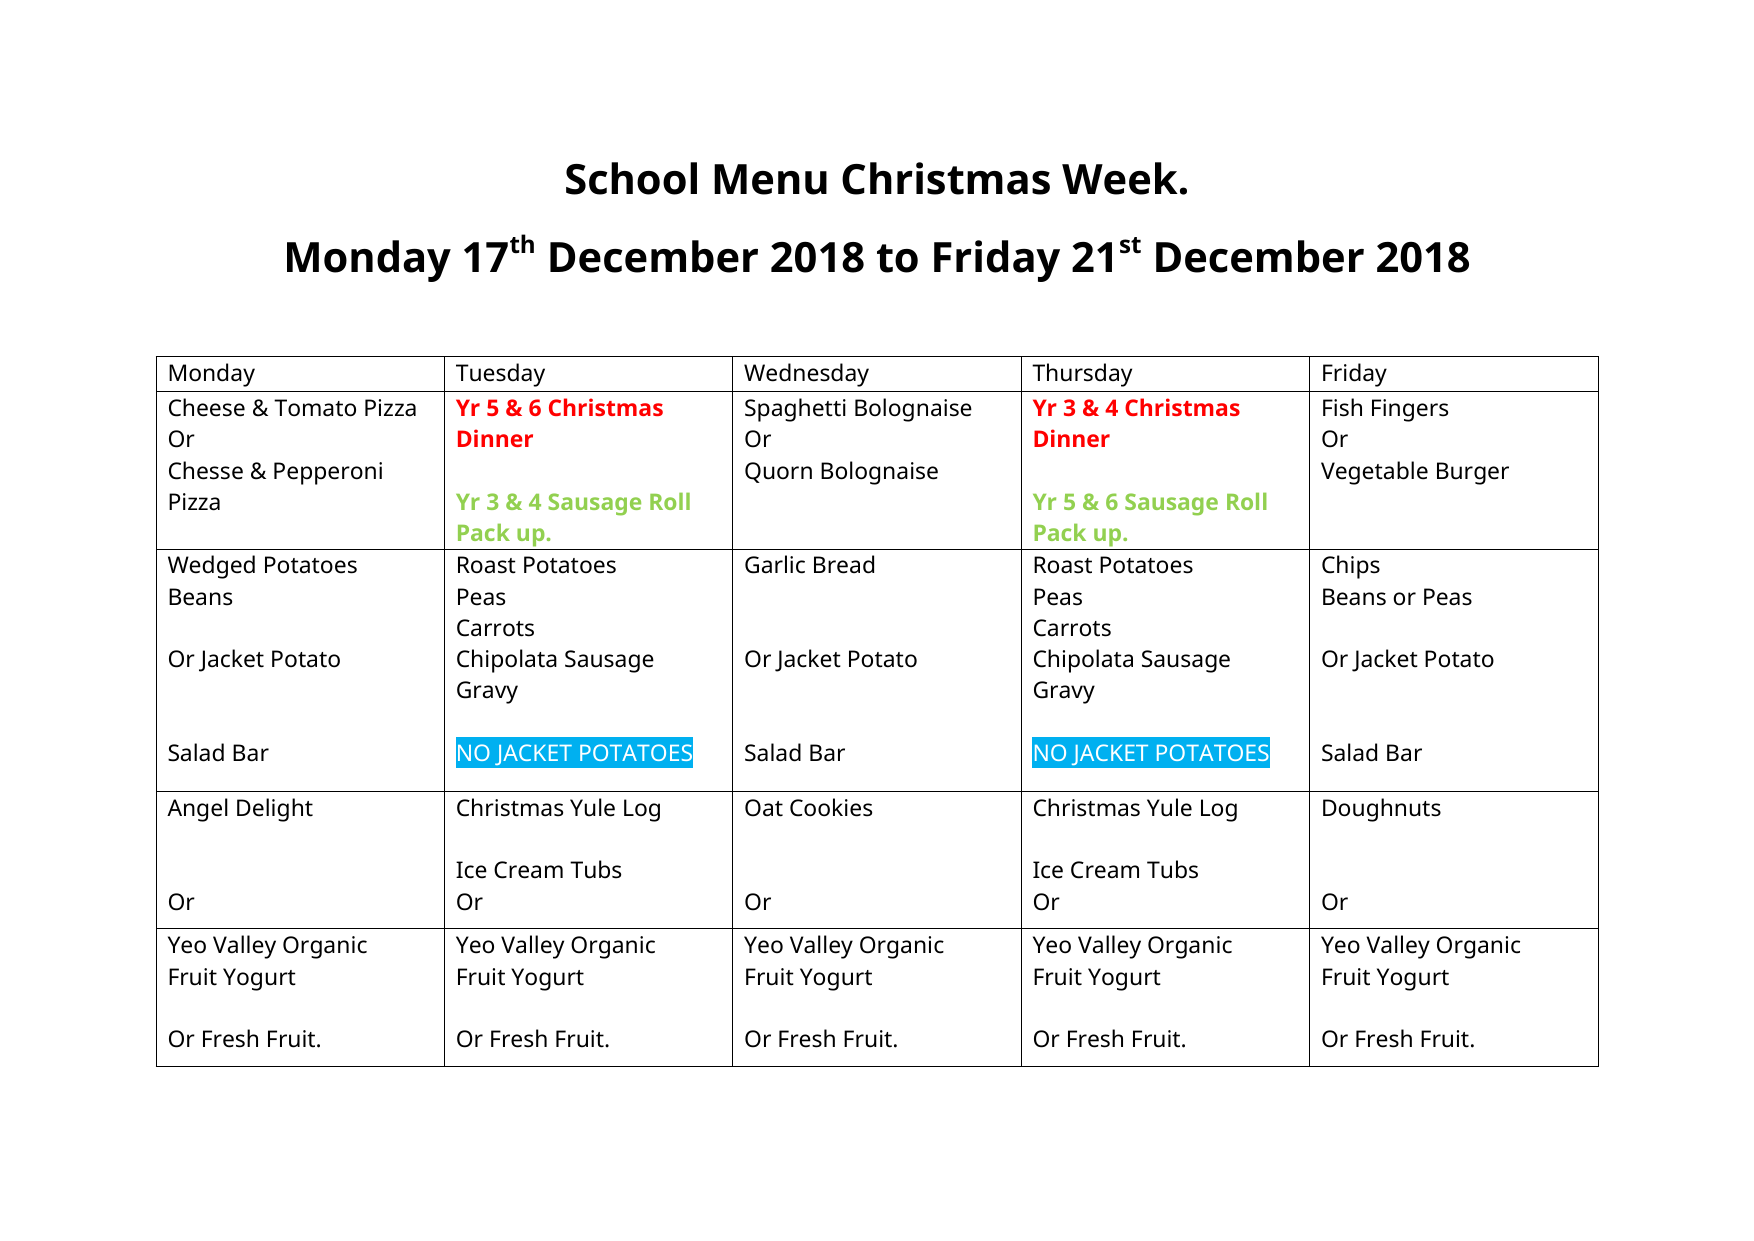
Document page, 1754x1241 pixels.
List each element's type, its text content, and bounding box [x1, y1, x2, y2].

table_cell Doughnuts Or [1310, 792, 1598, 928]
text School Menu Christmas Week. [150, 150, 1604, 207]
table_cell Cheese & Tomato Pizza Or Chesse & Pepperoni Pizza [157, 392, 444, 548]
table_cell Wedged Potatoes Beans Or Jacket Potato Salad Bar [157, 550, 444, 791]
table_header Tuesday [445, 357, 732, 391]
table_cell Yr 3 & 4 Christmas Dinner Yr 5 & 6 Sausage Roll Pack up. [1022, 392, 1309, 548]
table_cell Yeo Valley Organic Fruit Yogurt Or Fresh Fruit. [733, 929, 1021, 1066]
table_cell Spaghetti Bolognaise Or Quorn Bolognaise [733, 392, 1021, 548]
table_cell Yeo Valley Organic Fruit Yogurt Or Fresh Fruit. [1310, 929, 1598, 1066]
table_header Friday [1310, 357, 1598, 391]
table_cell Chips Beans or Peas Or Jacket Potato Salad Bar [1310, 550, 1598, 791]
text Monday 17th December 2018 to Friday 21st December 2018 [150, 228, 1604, 285]
table_header Wednesday [733, 357, 1021, 391]
table_cell Yeo Valley Organic Fruit Yogurt Or Fresh Fruit. [1022, 929, 1309, 1066]
table_cell Roast Potatoes Peas Carrots Chipolata Sausage Gravy NO JACKET POTATOES [445, 550, 732, 791]
table_cell Oat Cookies Or [733, 792, 1021, 928]
table_cell Christmas Yule Log Ice Cream Tubs Or [445, 792, 732, 928]
table_cell Fish Fingers Or Vegetable Burger [1310, 392, 1598, 548]
table_cell Christmas Yule Log Ice Cream Tubs Or [1022, 792, 1309, 928]
table_cell Roast Potatoes Peas Carrots Chipolata Sausage Gravy NO JACKET POTATOES [1022, 550, 1309, 791]
table_cell Angel Delight Or [157, 792, 444, 928]
table_cell Yeo Valley Organic Fruit Yogurt Or Fresh Fruit. [445, 929, 732, 1066]
table_header Monday [157, 357, 444, 391]
table_header Thursday [1022, 357, 1309, 391]
table_cell Garlic Bread Or Jacket Potato Salad Bar [733, 550, 1021, 791]
table_cell Yr 5 & 6 Christmas Dinner Yr 3 & 4 Sausage Roll Pack up. [445, 392, 732, 548]
table_cell Yeo Valley Organic Fruit Yogurt Or Fresh Fruit. [157, 929, 444, 1066]
